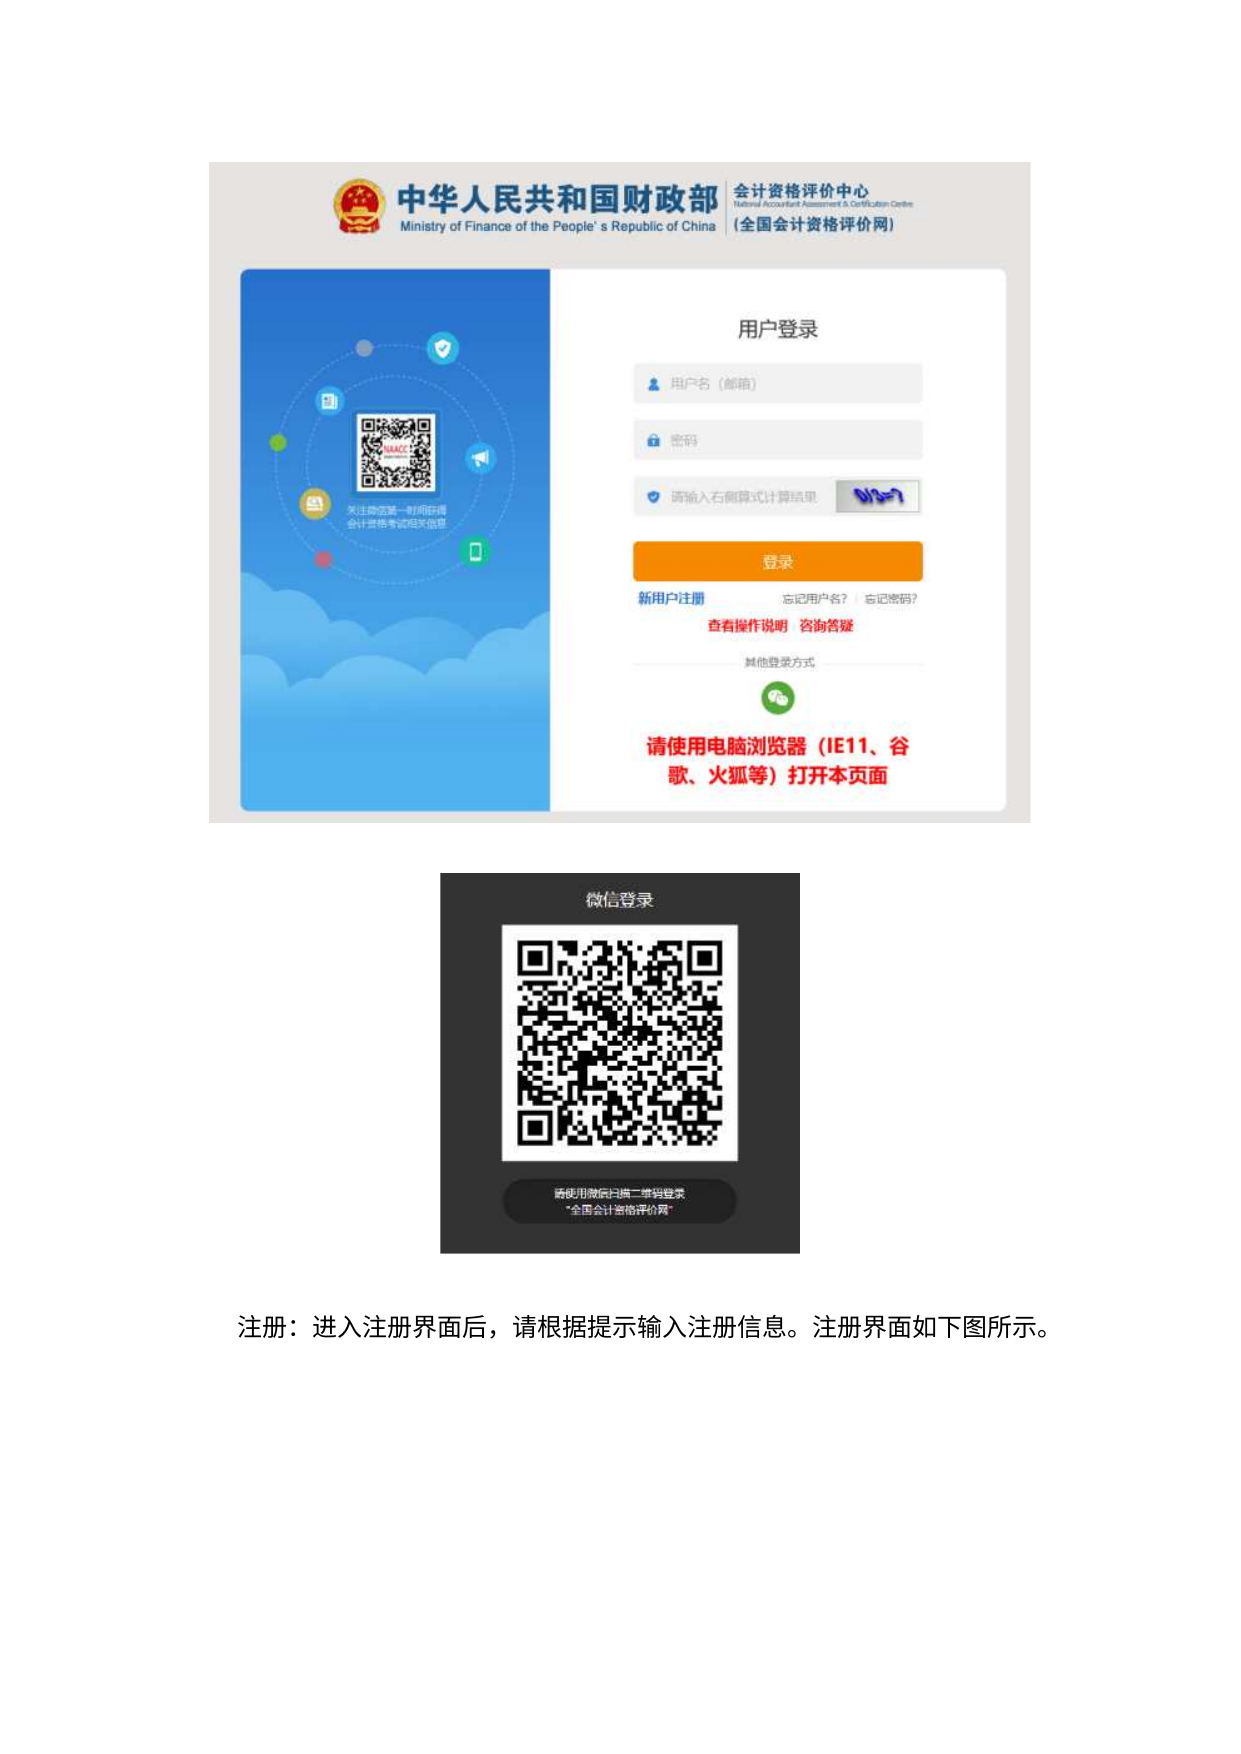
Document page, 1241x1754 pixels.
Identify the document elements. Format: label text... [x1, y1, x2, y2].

picture [440, 873, 800, 1255]
picture [209, 162, 1032, 823]
text 注册：进入注册界面后，请根据提示输入注册信息。注册界面如下图所示。 [187, 1293, 1053, 1358]
